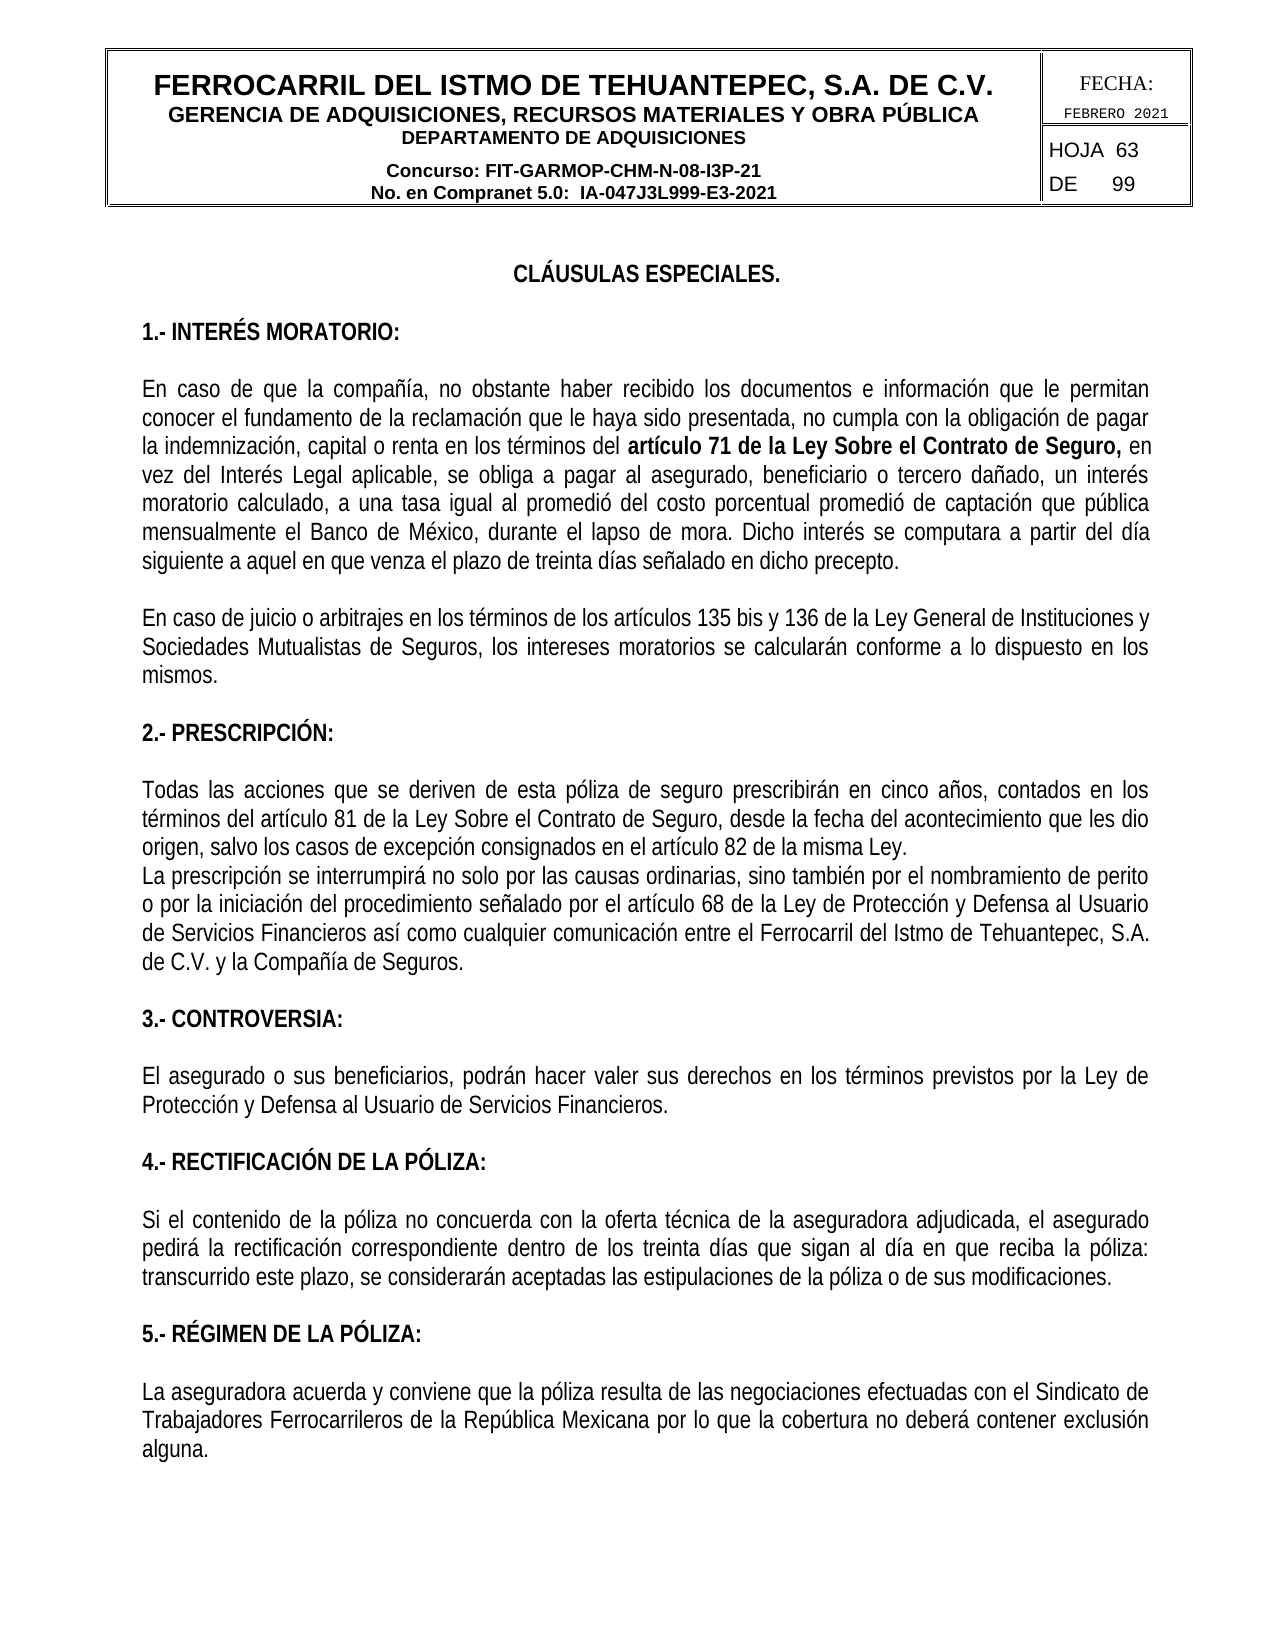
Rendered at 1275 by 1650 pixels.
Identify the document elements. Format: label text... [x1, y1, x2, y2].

text 4.- RECTIFICACIÓN DE : [142, 1147, 1152, 1176]
text 1.- INTERÉS MORATORIO: [142, 317, 1152, 345]
text La aseguradora acuerda y conviene que la póliza resulta de las negociaciones efectuadas con el Sindicato de Trabajadores Ferrocarrileros de la República Mexicana por lo que la cobertura no deberá contener exclusión alguna. [142, 1376, 1152, 1462]
text 5.- RÉGIMEN DE : [142, 1319, 1152, 1348]
text En caso de que la compañía, no obstante haber recibido los documentos e información que le permitan conocer el fundamento de la reclamación que le haya sido presentada, no cumpla con la obligación de pagar la indemnización, capital o renta en los términos del artículo 71 de el Contrato de Seguro, en vez del Interés Legal aplicable, se obliga a pagar al asegurado, beneficiario o tercero dañado, un interés moratorio calculado, a una tasa igual al promedió del costo porcentual promedió de captación que pública mensualmente el Banco de México, durante el lapso de mora. Dicho interés se computara a partir del día siguiente a aquel en que venza el plazo de treinta días señalado en dicho precepto. [142, 374, 1152, 574]
text En caso de juicio o arbitrajes en los términos de los artículos 135 bis y 136 de la Ley General de Instituciones y Sociedades Mutualistas de Seguros, los intereses moratorios se calcularán conforme a lo dispuesto en los mismos. [142, 603, 1152, 689]
text El asegurado o sus beneficiarios, podrán hacer valer sus derechos en los términos previstos por la Ley de Protección y Defensa al Usuario de Servicios Financieros. [142, 1061, 1152, 1119]
text 3.- CONTROVERSIA: [142, 1004, 1152, 1033]
text Si el contenido de la póliza no concuerda con la oferta técnica de la aseguradora adjudicada, el asegurado pedirá la rectificación correspondiente dentro de los treinta días que sigan al día en que reciba la póliza: transcurrido este plazo, se considerarán aceptadas las estipulaciones de la póliza o de sus modificaciones. [142, 1204, 1152, 1291]
text 2.- PRESCRIPCIÓN: [142, 718, 1152, 746]
text La prescripción se interrumpirá no solo por las causas ordinarias, sino también por el nombramiento de perito o por la iniciación del procedimiento señalado por el artículo 68 de la Ley de Protección y Defensa al Usuario de Servicios Financieros así como cualquier comunicación entre el Ferrocarril del Istmo de Tehuantepec, S.A. de C.V. y la Compañía de Seguros. [142, 861, 1152, 975]
text CLÁUSULAS ESPECIALES. [142, 259, 1152, 288]
text Todas las acciones que se deriven de esta póliza de seguro prescribirán en cinco años, contados en los términos del artículo 81 de la Ley Sobre el Contrato de Seguro, desde la fecha del acontecimiento que les dio origen, salvo los casos de excepción consignados en el artículo 82 de la misma Ley. [142, 775, 1152, 861]
